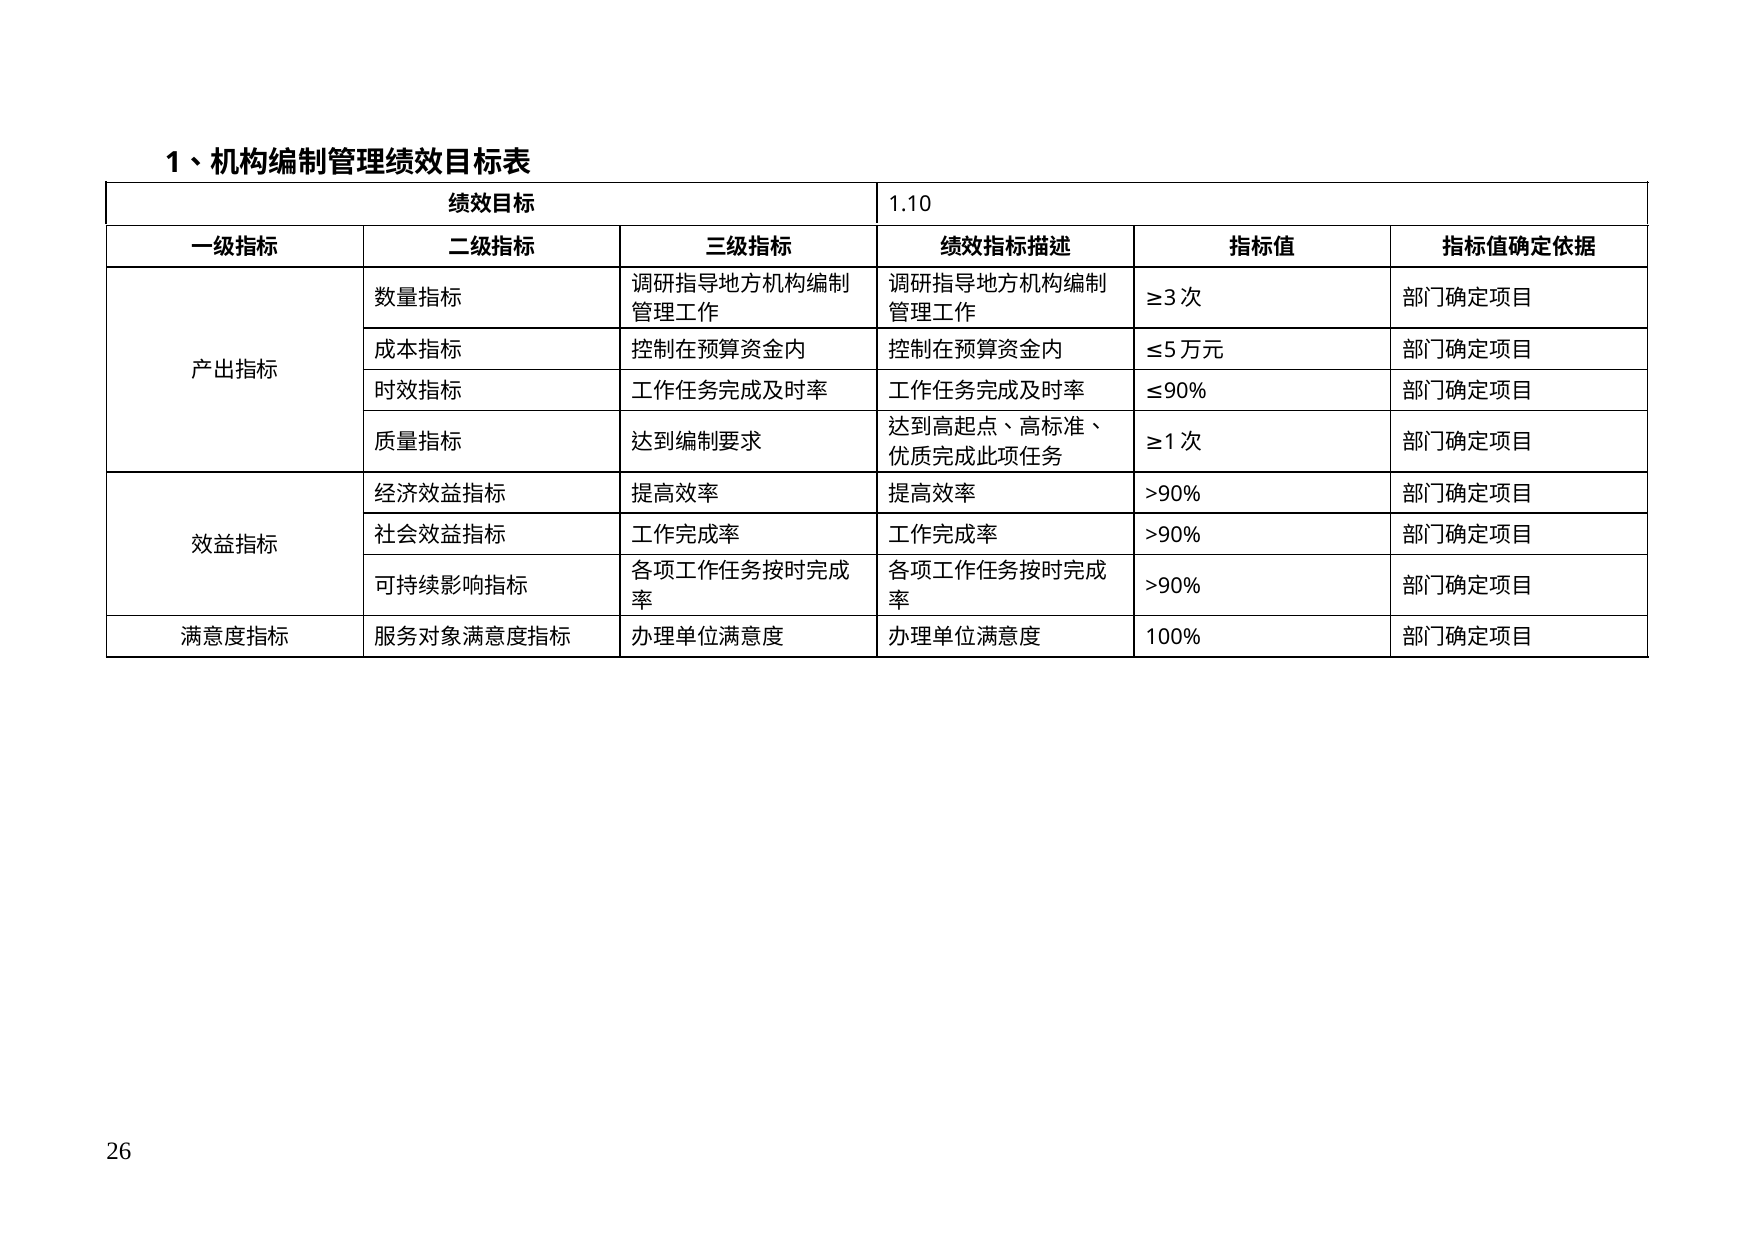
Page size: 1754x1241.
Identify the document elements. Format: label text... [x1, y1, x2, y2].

table_cell ≥1次 [1135, 411, 1390, 471]
table_cell 办理单位满意度 [878, 616, 1133, 656]
table_cell 服务对象满意度指标 [364, 616, 619, 656]
table_cell ≥3次 [1135, 268, 1390, 327]
table_cell 部门确定项目 [1391, 411, 1647, 471]
table_cell 各项工作任务按时完成率 [878, 555, 1133, 615]
table_cell 工作完成率 [878, 514, 1133, 554]
table_cell ≤5万元 [1135, 329, 1390, 368]
table_header 指标值确定依据 [1391, 226, 1647, 266]
table_cell 各项工作任务按时完成率 [621, 555, 876, 615]
table_cell 社会效益指标 [364, 514, 619, 554]
table_cell 部门确定项目 [1391, 514, 1647, 554]
table_cell 数量指标 [364, 268, 619, 327]
table_header 二级指标 [364, 226, 619, 266]
table_cell 调研指导地方机构编制管理工作 [878, 268, 1133, 327]
table_cell 部门确定项目 [1391, 370, 1647, 410]
table_header 一级指标 [107, 226, 363, 266]
table_cell 100% [1135, 616, 1390, 656]
table_cell 部门确定项目 [1391, 473, 1647, 512]
table_cell 办理单位满意度 [621, 616, 876, 656]
table_cell 达到编制要求 [621, 411, 876, 471]
table_cell 成本指标 [364, 329, 619, 368]
table_cell 达到高起点、高标准、优质完成此项任务 [878, 411, 1133, 471]
table_cell 部门确定项目 [1391, 616, 1647, 656]
table_cell 工作任务完成及时率 [878, 370, 1133, 410]
table_cell 部门确定项目 [1391, 268, 1647, 327]
table_cell 部门确定项目 [1391, 329, 1647, 368]
table_cell >90% [1135, 555, 1390, 615]
table_header 三级指标 [621, 226, 876, 266]
table_header 绩效目标 [107, 183, 876, 223]
table_cell 控制在预算资金内 [621, 329, 876, 368]
table_cell 工作任务完成及时率 [621, 370, 876, 410]
table_header 指标值 [1135, 226, 1390, 266]
table_cell 经济效益指标 [364, 473, 619, 512]
table_cell 提高效率 [621, 473, 876, 512]
table_cell ≤90% [1135, 370, 1390, 410]
table_cell 效益指标 [107, 473, 363, 615]
table_cell 可持续影响指标 [364, 555, 619, 615]
table_cell 控制在预算资金内 [878, 329, 1133, 368]
table_cell 质量指标 [364, 411, 619, 471]
table_cell 时效指标 [364, 370, 619, 410]
table_cell 部门确定项目 [1391, 555, 1647, 615]
table_cell 满意度指标 [107, 616, 363, 656]
table_cell >90% [1135, 473, 1390, 512]
table_header 绩效指标描述 [878, 226, 1133, 266]
table_cell 产出指标 [107, 268, 363, 471]
table_header 1.10 [878, 183, 1647, 223]
table_cell 调研指导地方机构编制管理工作 [621, 268, 876, 327]
text 1、机构编制管理绩效目标表 [106, 142, 1648, 181]
table_cell >90% [1135, 514, 1390, 554]
table_cell 提高效率 [878, 473, 1133, 512]
table_cell 工作完成率 [621, 514, 876, 554]
